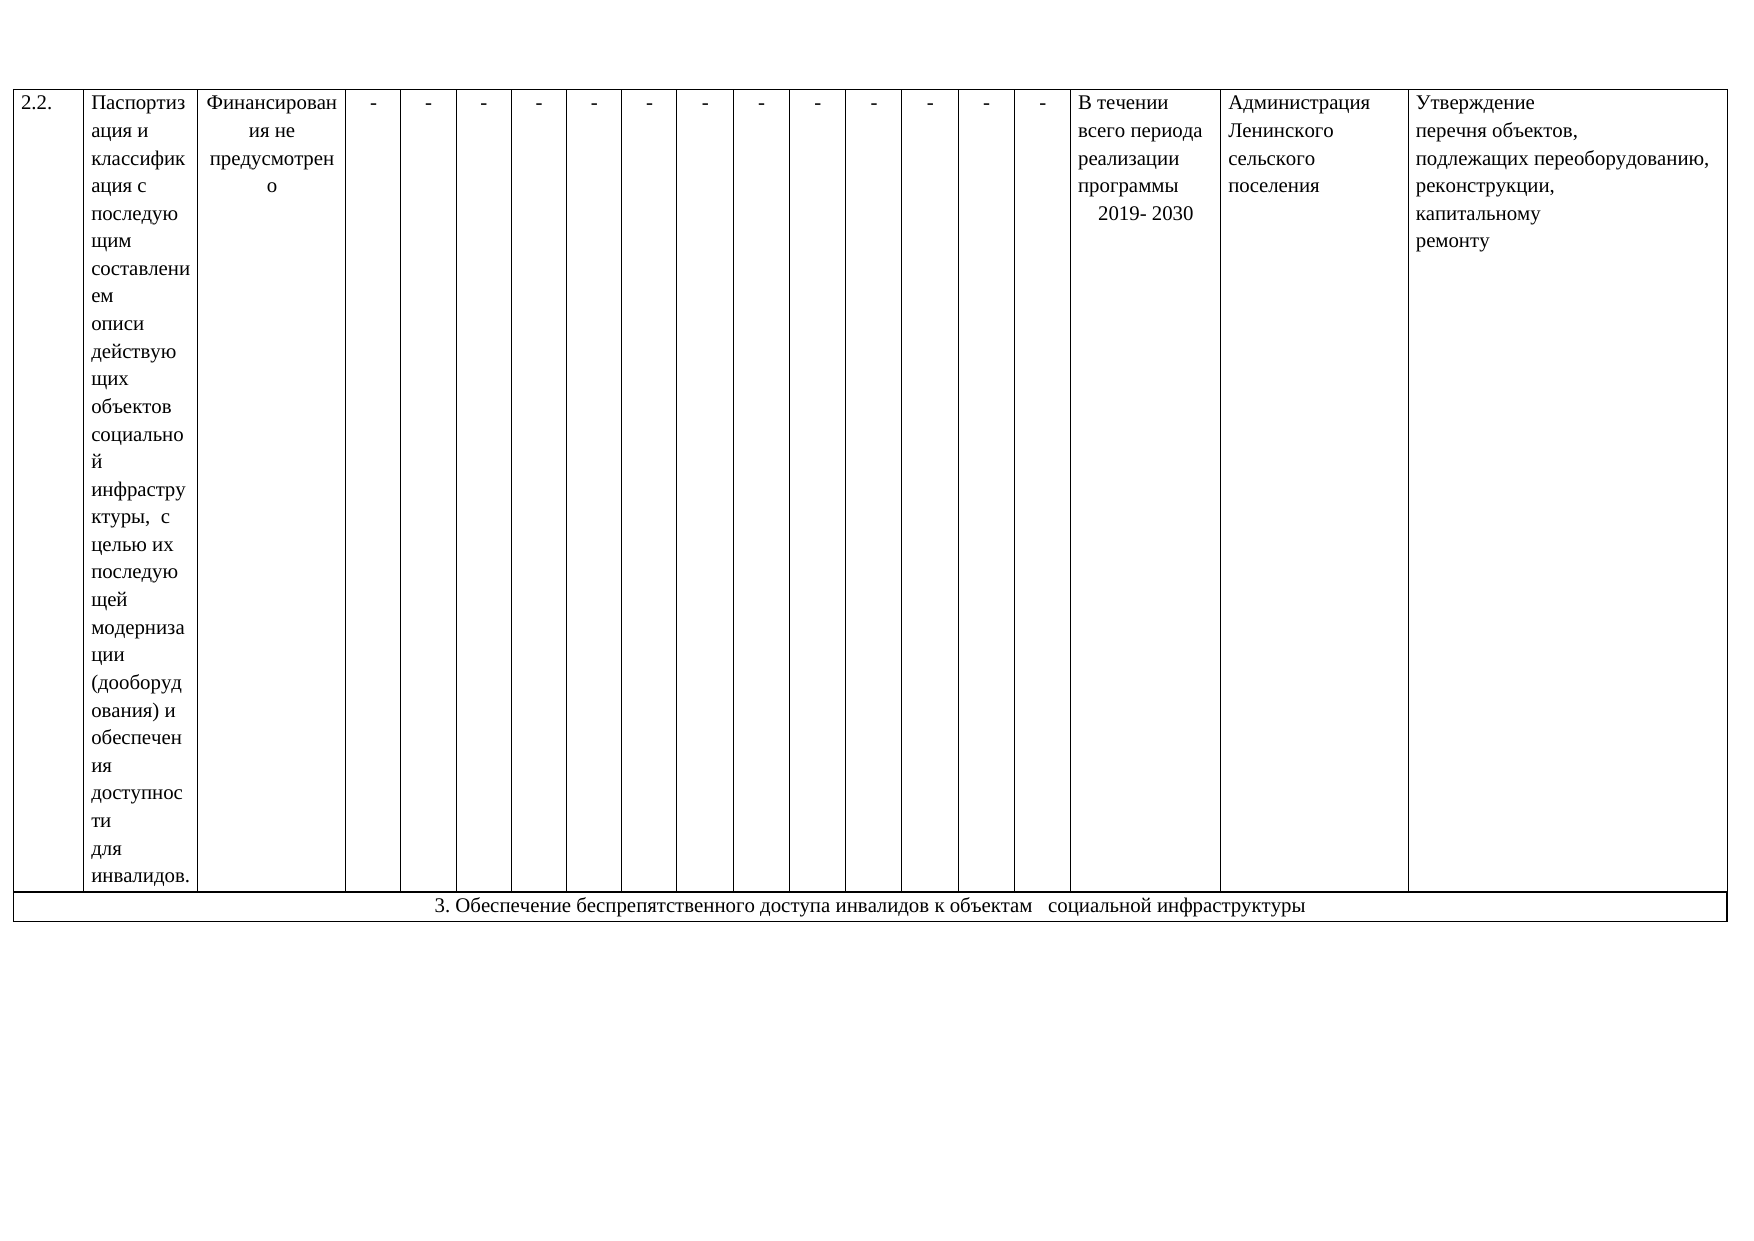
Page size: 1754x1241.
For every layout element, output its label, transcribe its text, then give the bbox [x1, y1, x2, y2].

table_cell - [790, 90, 845, 891]
table_cell - [677, 90, 733, 891]
table_cell Утверждение перечня объектов, подлежащих переоборудованию, реконструкции, капитальному ремонту [1409, 90, 1727, 891]
table_cell - [512, 90, 566, 891]
table_cell - [902, 90, 958, 891]
table_cell Паспортизация и классификация с последующим составлением описи действующих объектов социальной инфраструктуры, с целью их последующей модернизации (дооборудования) и обеспечения доступности для инвалидов. [84, 90, 197, 891]
table_cell 2.2. [14, 90, 83, 891]
table_cell - [622, 90, 676, 891]
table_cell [1221, 90, 1408, 891]
table_cell - [457, 90, 511, 891]
table_cell 3. Обеспечение беспрепятственного доступа инвалидов к объектам социальной инфраструктуры [14, 893, 1726, 921]
table_cell - [959, 90, 1014, 891]
table_cell - [346, 90, 400, 891]
table_cell - [401, 90, 456, 891]
table_cell - [567, 90, 621, 891]
table_cell - [846, 90, 901, 891]
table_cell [1071, 90, 1220, 891]
table_cell - [1015, 90, 1070, 891]
table_cell - [734, 90, 789, 891]
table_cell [198, 90, 345, 891]
